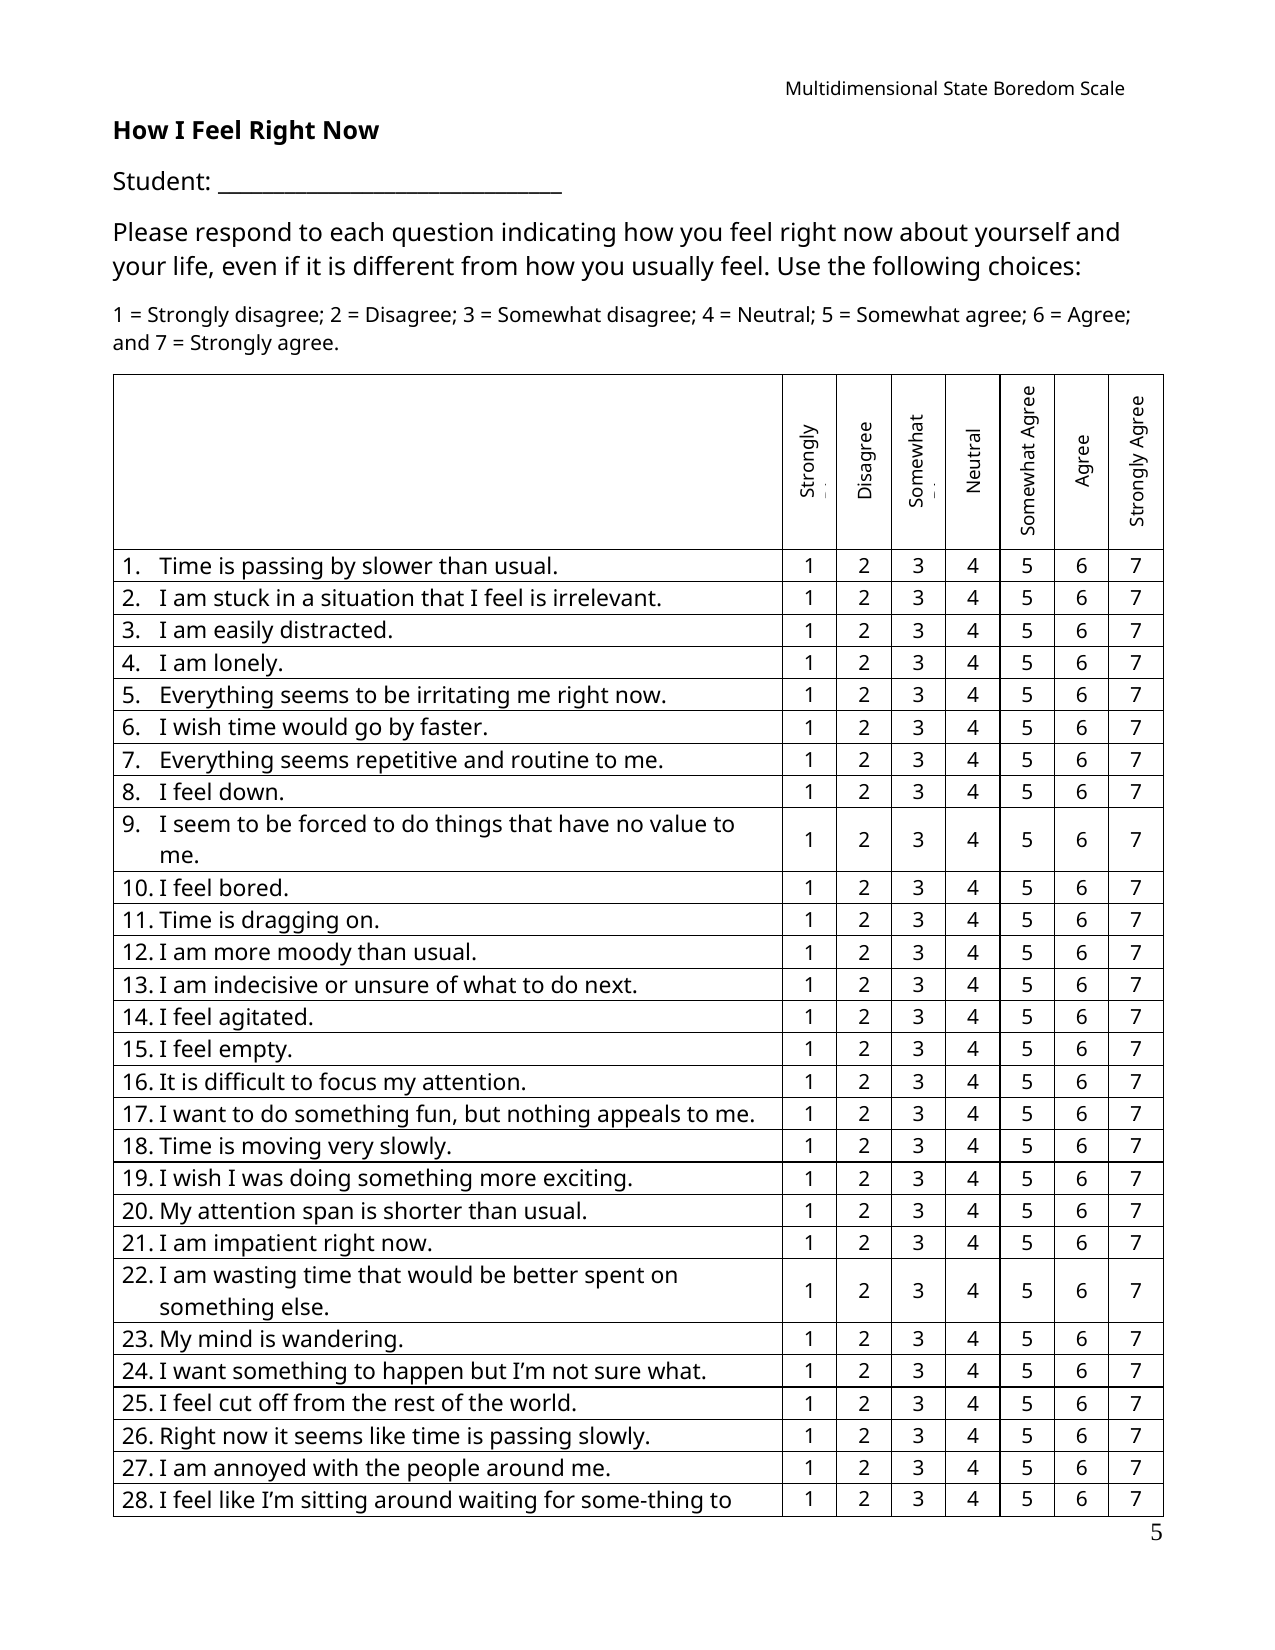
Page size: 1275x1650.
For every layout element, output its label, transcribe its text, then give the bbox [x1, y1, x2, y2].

table_cell I am easily distracted. [114, 615, 782, 646]
table_cell 4 [946, 1163, 999, 1194]
table_cell I am wasting time that would be better spent on something else. [114, 1259, 782, 1322]
table_cell 5 [1001, 1033, 1054, 1064]
table_cell 6 [1055, 1259, 1108, 1322]
table_cell 2 [837, 1420, 891, 1451]
table_cell 6 [1055, 615, 1108, 646]
table_cell 7 [1109, 1163, 1163, 1194]
table_cell 7 [1109, 550, 1163, 581]
table_cell I am lonely. [114, 647, 782, 678]
table_cell 7 [1109, 1195, 1163, 1226]
table_cell 6 [1055, 1452, 1108, 1483]
table_cell I am stuck in a situation that I feel is irrelevant. [114, 582, 782, 613]
table_cell 7 [1109, 1066, 1163, 1097]
table_cell 4 [946, 647, 999, 678]
table_cell I feel bored. [114, 872, 782, 903]
table_cell 2 [837, 808, 891, 871]
table_cell 2 [837, 969, 891, 1000]
table_cell 6 [1055, 776, 1108, 807]
table_cell Time is dragging on. [114, 904, 782, 935]
table_cell 1 [783, 1323, 836, 1354]
table_cell I am more moody than usual. [114, 936, 782, 968]
table_cell 4 [946, 1388, 999, 1419]
table_cell 1 [783, 679, 836, 710]
table_cell 3 [892, 1001, 945, 1032]
table_cell 2 [837, 1259, 891, 1322]
table_cell 3 [892, 1098, 945, 1129]
table_cell 6 [1055, 872, 1108, 903]
table_cell 4 [946, 1066, 999, 1097]
table_cell 1 [783, 615, 836, 646]
table_cell 4 [946, 744, 999, 775]
table_cell 5 [1001, 1388, 1054, 1419]
table_cell 5 [1001, 744, 1054, 775]
table_cell 2 [837, 615, 891, 646]
table_cell 4 [946, 1452, 999, 1483]
table_cell 1 [783, 744, 836, 775]
table_cell 4 [946, 1195, 999, 1226]
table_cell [114, 1484, 782, 1516]
table_cell 2 [837, 1323, 891, 1354]
table_cell 2 [837, 1033, 891, 1064]
table_cell 6 [1055, 1355, 1108, 1386]
table_cell 6 [1055, 1098, 1108, 1129]
table_cell 1 [783, 904, 836, 935]
table_cell 1 [783, 776, 836, 807]
table_cell 5 [1001, 1098, 1054, 1129]
table_cell 4 [946, 1355, 999, 1386]
table_cell 5 [1001, 969, 1054, 1000]
table_cell 3 [892, 550, 945, 581]
table_cell 2 [837, 1098, 891, 1129]
table_cell 5 [1001, 711, 1054, 743]
table_cell I feel agitated. [114, 1001, 782, 1032]
table_cell 4 [946, 1130, 999, 1161]
table_cell I seem to be forced to do things that have no value to me. [114, 808, 782, 871]
table_cell 6 [1055, 1420, 1108, 1451]
table_cell 5 [1001, 936, 1054, 968]
table_cell I am annoyed with the people around me. [114, 1452, 782, 1483]
table_cell 2 [837, 647, 891, 678]
table_cell 1 [783, 1130, 836, 1161]
table_cell 5 [1001, 1066, 1054, 1097]
table_cell 2 [837, 550, 891, 581]
table_cell 3 [892, 647, 945, 678]
table_header Somewhat Disagree [892, 375, 945, 549]
table_cell 2 [837, 1163, 891, 1194]
table_cell 7 [1109, 582, 1163, 613]
table_cell 7 [1109, 776, 1163, 807]
table_cell 7 [1109, 1355, 1163, 1386]
table_cell 7 [1109, 1098, 1163, 1129]
table_cell 7 [1109, 872, 1163, 903]
table_cell 3 [892, 1388, 945, 1419]
table_cell 4 [946, 582, 999, 613]
table_cell 6 [1055, 1388, 1108, 1419]
table_cell 4 [946, 1033, 999, 1064]
table_cell 7 [1109, 1323, 1163, 1354]
table_cell 5 [1001, 1452, 1054, 1483]
table_cell 3 [892, 1066, 945, 1097]
table_cell 1 [783, 1195, 836, 1226]
table_cell Time is moving very slowly. [114, 1130, 782, 1161]
table_cell 6 [1055, 1163, 1108, 1194]
table_cell 7 [1109, 1452, 1163, 1483]
table_cell 2 [837, 1355, 891, 1386]
table_cell 5 [1001, 1355, 1054, 1386]
table_cell 2 [837, 1066, 891, 1097]
table_cell 4 [946, 808, 999, 871]
table_cell 5 [1001, 776, 1054, 807]
table_cell 2 [837, 1484, 891, 1516]
table_cell 6 [1055, 1195, 1108, 1226]
table_cell 1 [783, 647, 836, 678]
table_cell 7 [1109, 1130, 1163, 1161]
table_cell 3 [892, 936, 945, 968]
table_cell 2 [837, 1227, 891, 1258]
table_cell 5 [1001, 1195, 1054, 1226]
table_cell 5 [1001, 615, 1054, 646]
table_cell 2 [837, 582, 891, 613]
table_cell 4 [946, 679, 999, 710]
table_cell I am impatient right now. [114, 1227, 782, 1258]
table_cell 4 [946, 776, 999, 807]
table_cell 4 [946, 550, 999, 581]
table_cell 5 [1001, 1227, 1054, 1258]
table_cell Time is passing by slower than usual. [114, 550, 782, 581]
table_cell 1 [783, 936, 836, 968]
table_cell 3 [892, 679, 945, 710]
table_cell 7 [1109, 969, 1163, 1000]
table_header [114, 375, 782, 549]
table_cell 3 [892, 1033, 945, 1064]
table_cell 1 [783, 872, 836, 903]
table_cell 1 [783, 808, 836, 871]
table_cell 7 [1109, 808, 1163, 871]
table_header Somewhat Agree [1001, 375, 1054, 549]
table_cell 3 [892, 582, 945, 613]
table_cell 6 [1055, 1323, 1108, 1354]
table_cell 7 [1109, 1484, 1163, 1516]
table_cell I feel empty. [114, 1033, 782, 1064]
table_cell 5 [1001, 1259, 1054, 1322]
table_cell 3 [892, 1163, 945, 1194]
table_cell 1 [783, 550, 836, 581]
table_cell 6 [1055, 808, 1108, 871]
table_cell 1 [783, 1484, 836, 1516]
table_cell I want something to happen but I’m not sure what. [114, 1355, 782, 1386]
table_cell 2 [837, 711, 891, 743]
table_cell 3 [892, 744, 945, 775]
table_header Strongly Disagree [783, 375, 836, 549]
table_cell 4 [946, 1323, 999, 1354]
table_cell 6 [1055, 904, 1108, 935]
table_cell 3 [892, 969, 945, 1000]
table_cell 1 [783, 711, 836, 743]
table_cell My attention span is shorter than usual. [114, 1195, 782, 1226]
table_cell 5 [1001, 808, 1054, 871]
table_cell 3 [892, 1195, 945, 1226]
table_cell 1 [783, 1355, 836, 1386]
table_cell 5 [1001, 1001, 1054, 1032]
table_cell 6 [1055, 1066, 1108, 1097]
table_cell 1 [783, 1163, 836, 1194]
table_cell I feel cut off from the rest of the world. [114, 1388, 782, 1419]
table_cell 2 [837, 872, 891, 903]
table_cell It is difficult to focus my attention. [114, 1066, 782, 1097]
table_cell 5 [1001, 582, 1054, 613]
table_cell 3 [892, 615, 945, 646]
table_cell 1 [783, 1066, 836, 1097]
table_header Strongly Agree [1109, 375, 1163, 549]
table_cell 3 [892, 1452, 945, 1483]
table_cell I wish time would go by faster. [114, 711, 782, 743]
table_cell 4 [946, 904, 999, 935]
table_cell 5 [1001, 1484, 1054, 1516]
table_cell 6 [1055, 679, 1108, 710]
table_cell 6 [1055, 936, 1108, 968]
table_cell 1 [783, 1227, 836, 1258]
table_cell 2 [837, 904, 891, 935]
table_cell I want to do something fun, but nothing appeals to me. [114, 1098, 782, 1129]
table_cell 6 [1055, 711, 1108, 743]
table_cell Everything seems to be irritating me right now. [114, 679, 782, 710]
table_cell 3 [892, 1130, 945, 1161]
table_cell 2 [837, 936, 891, 968]
table_cell 1 [783, 1098, 836, 1129]
table_cell 6 [1055, 744, 1108, 775]
table_cell 2 [837, 1130, 891, 1161]
table_cell 6 [1055, 1130, 1108, 1161]
table_cell 3 [892, 1227, 945, 1258]
table_cell 4 [946, 872, 999, 903]
table_cell 4 [946, 1227, 999, 1258]
table_cell 7 [1109, 1259, 1163, 1322]
table_cell 4 [946, 1259, 999, 1322]
table_cell 3 [892, 1323, 945, 1354]
table_cell 5 [1001, 1130, 1054, 1161]
table_cell 5 [1001, 647, 1054, 678]
table_cell 4 [946, 969, 999, 1000]
table_cell 1 [783, 1033, 836, 1064]
table_cell 5 [1001, 679, 1054, 710]
table_cell 1 [783, 1388, 836, 1419]
table_cell 2 [837, 1001, 891, 1032]
table_cell 1 [783, 969, 836, 1000]
table_cell 7 [1109, 647, 1163, 678]
table_cell 7 [1109, 1420, 1163, 1451]
table_cell 7 [1109, 744, 1163, 775]
table_cell 6 [1055, 647, 1108, 678]
table_cell 2 [837, 679, 891, 710]
table_cell 6 [1055, 550, 1108, 581]
table_cell 3 [892, 711, 945, 743]
table_cell 5 [1001, 1163, 1054, 1194]
table_cell 5 [1001, 872, 1054, 903]
table_cell 1 [783, 1420, 836, 1451]
table_cell 4 [946, 1420, 999, 1451]
table_cell 2 [837, 1388, 891, 1419]
table_cell Right now it seems like time is passing slowly. [114, 1420, 782, 1451]
table_cell 5 [1001, 550, 1054, 581]
table_cell 3 [892, 1355, 945, 1386]
table_cell 6 [1055, 1227, 1108, 1258]
table_cell I am indecisive or unsure of what to do next. [114, 969, 782, 1000]
table_cell 3 [892, 1484, 945, 1516]
table_cell 5 [1001, 904, 1054, 935]
table_cell 5 [1001, 1420, 1054, 1451]
table_cell 7 [1109, 936, 1163, 968]
table_cell 1 [783, 1452, 836, 1483]
table_cell 3 [892, 776, 945, 807]
table_cell 6 [1055, 1484, 1108, 1516]
table_header Agree [1055, 375, 1108, 549]
table_cell 2 [837, 1195, 891, 1226]
table_cell 6 [1055, 582, 1108, 613]
table_cell 7 [1109, 1227, 1163, 1258]
table_cell 5 [1001, 1323, 1054, 1354]
table_cell 2 [837, 776, 891, 807]
table_cell 7 [1109, 1001, 1163, 1032]
table_cell 1 [783, 1259, 836, 1322]
table_cell 6 [1055, 1001, 1108, 1032]
table_cell 7 [1109, 615, 1163, 646]
table_cell 3 [892, 1259, 945, 1322]
table_cell 4 [946, 1001, 999, 1032]
text Student: _______________________________ [112, 164, 1162, 198]
table_cell 1 [783, 582, 836, 613]
table_cell 2 [837, 744, 891, 775]
table_cell 6 [1055, 969, 1108, 1000]
table_cell 4 [946, 1484, 999, 1516]
table_cell 3 [892, 1420, 945, 1451]
table_cell I feel down. [114, 776, 782, 807]
table_cell 4 [946, 615, 999, 646]
table_cell 4 [946, 1098, 999, 1129]
table_cell Everything seems repetitive and routine to me. [114, 744, 782, 775]
table_cell 2 [837, 1452, 891, 1483]
text How I Feel Right Now [112, 112, 1162, 147]
table_cell 4 [946, 711, 999, 743]
table_cell 7 [1109, 904, 1163, 935]
text 1 = Strongly disagree; 2 = Disagree; 3 = Somewhat disagree; 4 = Neutral; 5 = Somewhat agree; 6 = Agree; and 7 = Strongly agree. [112, 300, 1162, 357]
table_cell My mind is wandering. [114, 1323, 782, 1354]
table_cell I wish I was doing something more exciting. [114, 1163, 782, 1194]
table_cell 7 [1109, 1033, 1163, 1064]
table_cell 3 [892, 808, 945, 871]
table_cell 7 [1109, 679, 1163, 710]
text Please respond to each question indicating how you feel right now about yourself and your life, even if it is different from how you usually feel. Use the following choices: [112, 215, 1162, 283]
table_cell 7 [1109, 711, 1163, 743]
table_cell 4 [946, 936, 999, 968]
table_header Neutral [946, 375, 999, 549]
table_cell 3 [892, 872, 945, 903]
table_header Disagree [837, 375, 891, 549]
table_cell 1 [783, 1001, 836, 1032]
table_cell 6 [1055, 1033, 1108, 1064]
table_cell 7 [1109, 1388, 1163, 1419]
table_cell 3 [892, 904, 945, 935]
